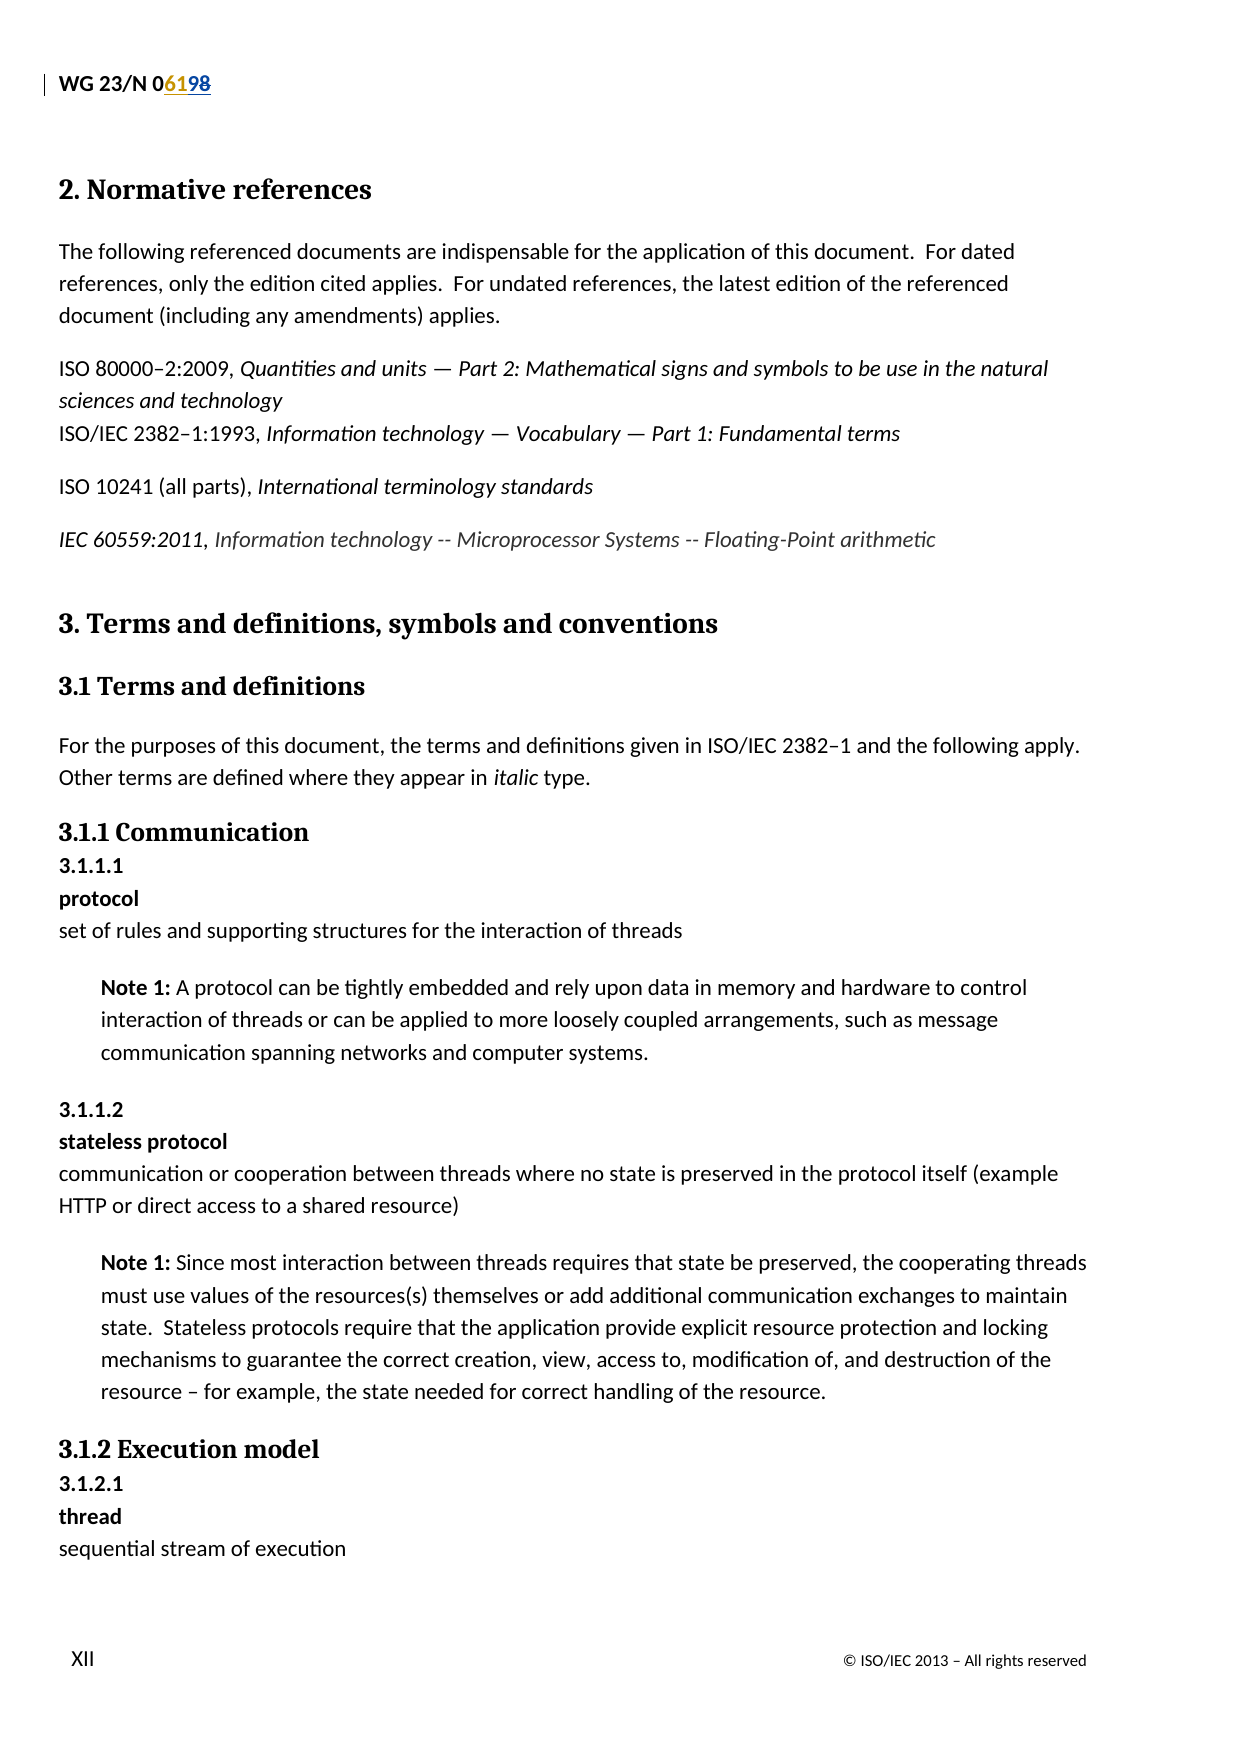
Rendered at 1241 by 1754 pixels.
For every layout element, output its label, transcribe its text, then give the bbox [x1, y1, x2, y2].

text 3.1.2.1 [58, 1469, 1099, 1498]
text The following referenced documents are indispensable for the application of this document. For dated references, only the edition cited applies. For undated references, the latest edition of the referenced document (including any amendments) applies. [58, 237, 1099, 329]
text Note 1: Since most interaction between threads requires that state be preserved, the cooperating threads must use values of the resources(s) themselves or add additional communication exchanges to maintain state. Stateless protocols require that the application provide explicit resource protection and locking mechanisms to guarantee the correct creation, view, access to, modification of, and destruction of the resource – for example, the state needed for correct handling of the resource. [101, 1248, 1099, 1405]
subtitle 2. Normative references [58, 173, 1099, 207]
subtitle 3.1.1 Communication [58, 817, 1099, 848]
text protocol [58, 884, 1099, 912]
subtitle 3. Terms and definitions, symbols and conventions [58, 607, 1099, 641]
text ISO 10241 (all parts), International terminology standards [58, 472, 1099, 500]
text 3.1.1.1 [58, 852, 1099, 880]
text Note 1: A protocol can be tightly embedded and rely upon data in memory and hardware to control interaction of threads or can be applied to more loosely coupled arrangements, such as message communication spanning networks and computer systems. [101, 973, 1099, 1066]
text ISO 80000–2:2009, Quantities and units — Part 2: Mathematical signs and symbols to be use in the natural sciences and technology [58, 354, 1099, 415]
subtitle 3.1.2 Execution model [58, 1434, 1099, 1466]
text communication or cooperation between threads where no state is preserved in the protocol itself (example HTTP or direct access to a shared resource) [58, 1159, 1099, 1219]
text For the purposes of this document, the terms and definitions given in ISO/IEC 2382–1 and the following apply. Other terms are defined where they appear in italic type. [58, 731, 1099, 792]
text thread [58, 1502, 1099, 1530]
text stateless protocol [58, 1127, 1099, 1155]
text set of rules and supporting structures for the interaction of threads [58, 916, 1099, 944]
text IEC 60559:2011, Information technology -- Microprocessor Systems -- Floating-Point arithmetic [58, 525, 1099, 553]
text 3.1.1.2 [58, 1095, 1099, 1123]
text sequential stream of execution [58, 1534, 1099, 1562]
subtitle 3.1 Terms and definitions [58, 671, 1099, 702]
text ISO/IEC 2382–1:1993, Information technology — Vocabulary — Part 1: Fundamental terms [58, 419, 1099, 447]
